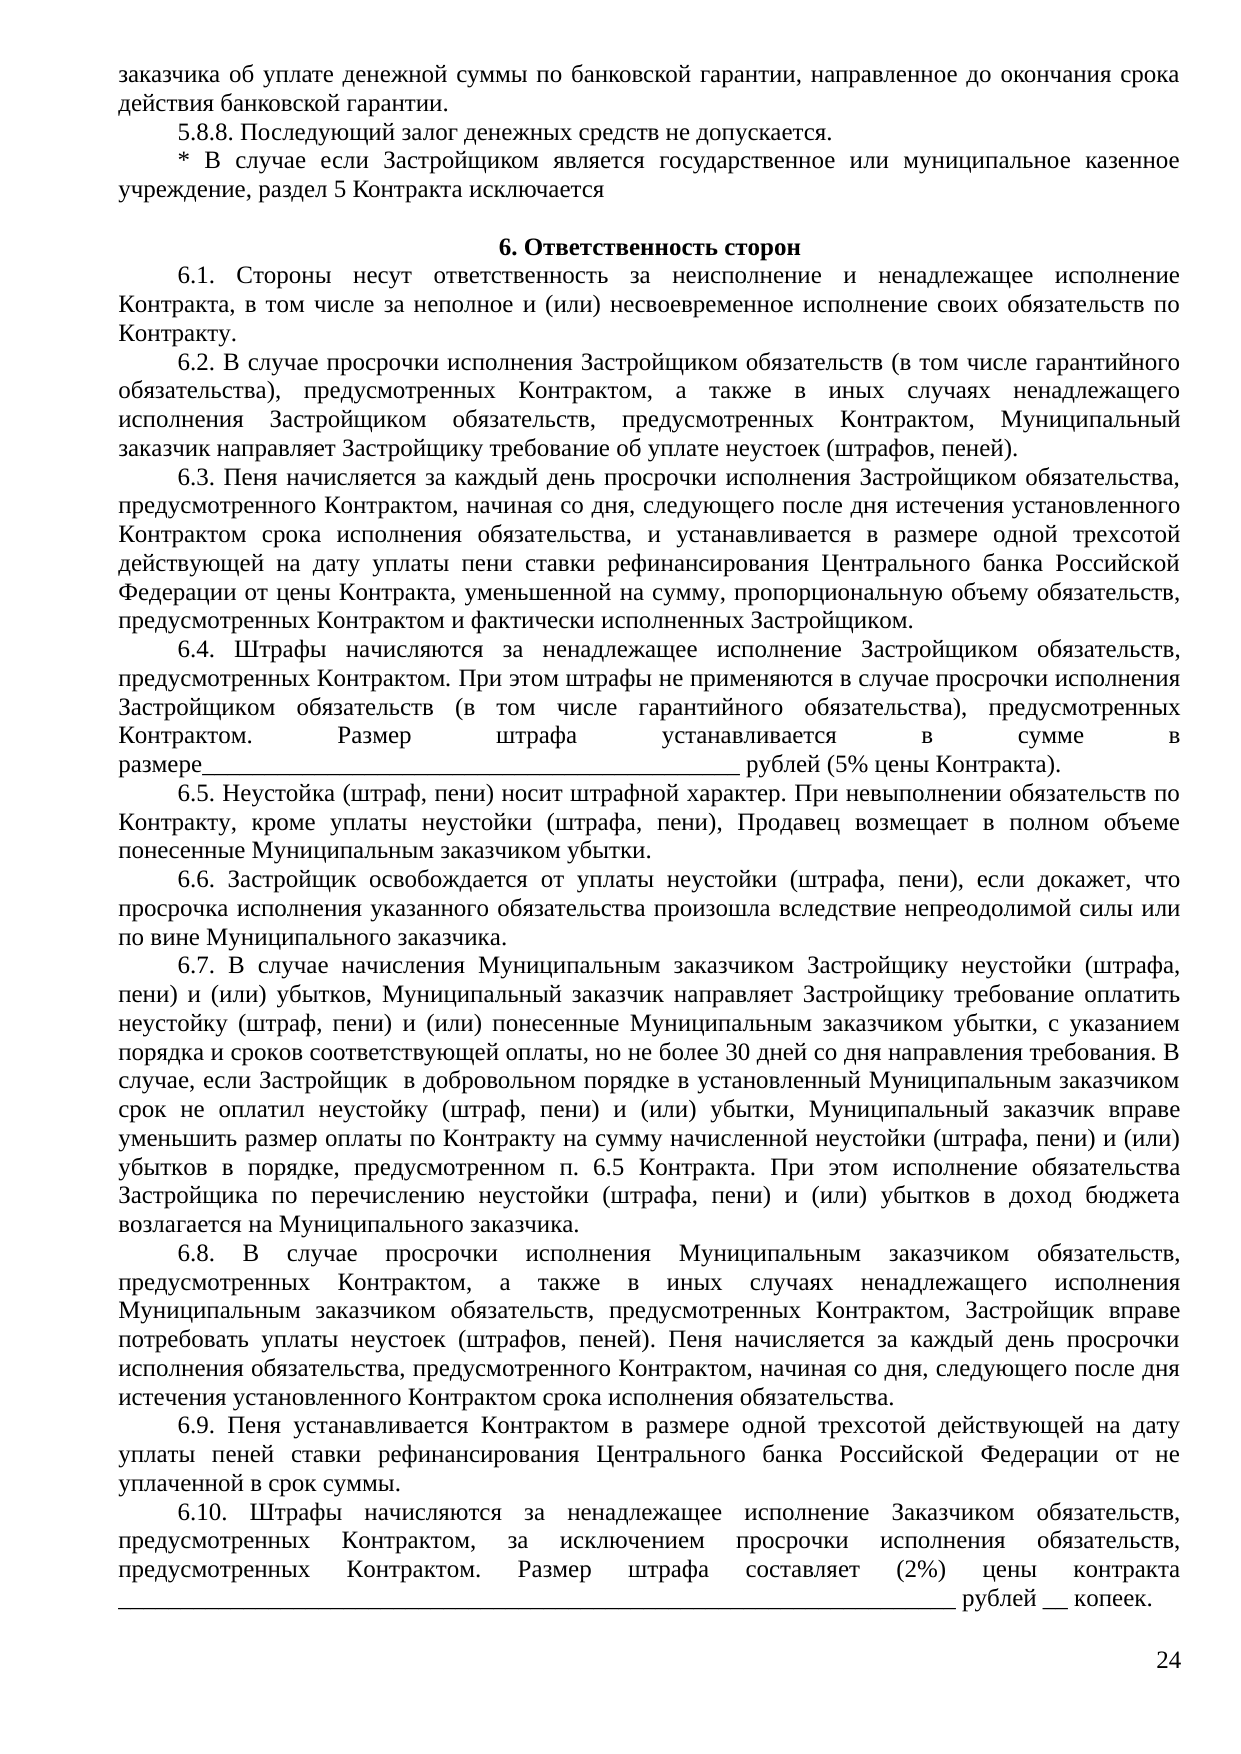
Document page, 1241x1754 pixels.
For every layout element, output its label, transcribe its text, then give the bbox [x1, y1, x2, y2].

text 6.7. В случае начисления Муниципальным заказчиком Застройщику неустойки (штрафа, пени) и (или) убытков, Муниципальный заказчик направляет Застройщику требование оплатить неустойку (штраф, пени) и (или) понесенные Муниципальным заказчиком убытки, с указанием порядка и сроков соответствующей оплаты, но не более 30 дней со дня направления требования. В случае, если Застройщик в добровольном порядке в установленный Муниципальным заказчиком срок не оплатил неустойку (штраф, пени) и (или) убытки, Муниципальный заказчик вправе уменьшить размер оплаты по Контракту на сумму начисленной неустойки (штрафа, пени) и (или) убытков в порядке, предусмотренном п. 6.5 Контракта. При этом исполнение обязательства Застройщика по перечислению неустойки (штрафа, пени) и (или) убытков в доход бюджета возлагается на Муниципального заказчика. [118, 950, 1181, 1238]
text 6.8. В случае просрочки исполнения Муниципальным заказчиком обязательств, предусмотренных Контрактом, а также в иных случаях ненадлежащего исполнения Муниципальным заказчиком обязательств, предусмотренных Контрактом, Застройщик вправе потребовать уплаты неустоек (штрафов, пеней). Пеня начисляется за каждый день просрочки исполнения обязательства, предусмотренного Контрактом, начиная со дня, следующего после дня истечения установленного Контрактом срока исполнения обязательства. [118, 1238, 1181, 1410]
text 6.1. Стороны несут ответственность за неисполнение и ненадлежащее исполнение Контракта, в том числе за неполное и (или) несвоевременное исполнение своих обязательств по Контракту. [118, 260, 1181, 347]
text 6.2. В случае просрочки исполнения Застройщиком обязательств (в том числе гарантийного обязательства), предусмотренных Контрактом, а также в иных случаях ненадлежащего исполнения Застройщиком обязательств, предусмотренных Контрактом, Муниципальный заказчик направляет Застройщику требование об уплате неустоек (штрафов, пеней). [118, 347, 1181, 462]
text 6.4. Штрафы начисляются за ненадлежащее исполнение Застройщиком обязательств, предусмотренных Контрактом. При этом штрафы не применяются в случае просрочки исполнения Застройщиком обязательств (в том числе гарантийного обязательства), предусмотренных Контрактом. Размер штрафа устанавливается в сумме в размере___________________________________________ рублей (5% цены Контракта). [118, 634, 1181, 778]
text 6.5. Неустойка (штраф, пени) носит штрафной характер. При невыполнении обязательств по Контракту, кроме уплаты неустойки (штрафа, пени), Продавец возмещает в полном объеме понесенные Муниципальным заказчиком убытки. [118, 778, 1181, 864]
text * В случае если Застройщиком является государственное или муниципальное казенное учреждение, раздел 5 Контракта исключается [118, 145, 1181, 203]
text 5.8.8. Последующий залог денежных средств не допускается. [118, 117, 1181, 145]
text 6.3. Пеня начисляется за каждый день просрочки исполнения Застройщиком обязательства, предусмотренного Контрактом, начиная со дня, следующего после дня истечения установленного Контрактом срока исполнения обязательства, и устанавливается в размере одной трехсотой действующей на дату уплаты пени ставки рефинансирования Центрального банка Российской Федерации от цены Контракта, уменьшенной на сумму, пропорциональную объему обязательств, предусмотренных Контрактом и фактически исполненных Застройщиком. [118, 462, 1181, 634]
text 6. Ответственность сторон [118, 232, 1181, 260]
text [118, 59, 1181, 117]
text 6.6. Застройщик освобождается от уплаты неустойки (штрафа, пени), если докажет, что просрочка исполнения указанного обязательства произошла вследствие непреодолимой силы или по вине Муниципального заказчика. [118, 864, 1181, 950]
text 6.9. Пеня устанавливается Контрактом в размере одной трехсотой действующей на дату уплаты пеней ставки рефинансирования Центрального банка Российской Федерации от не уплаченной в срок суммы. [118, 1410, 1181, 1497]
text 6.10. Штрафы начисляются за ненадлежащее исполнение Заказчиком обязательств, предусмотренных Контрактом, за исключением просрочки исполнения обязательств, предусмотренных Контрактом. Размер штрафа составляет (2%) цены контракта ___________________________________________________________________ рублей __ копеек. [118, 1497, 1181, 1612]
